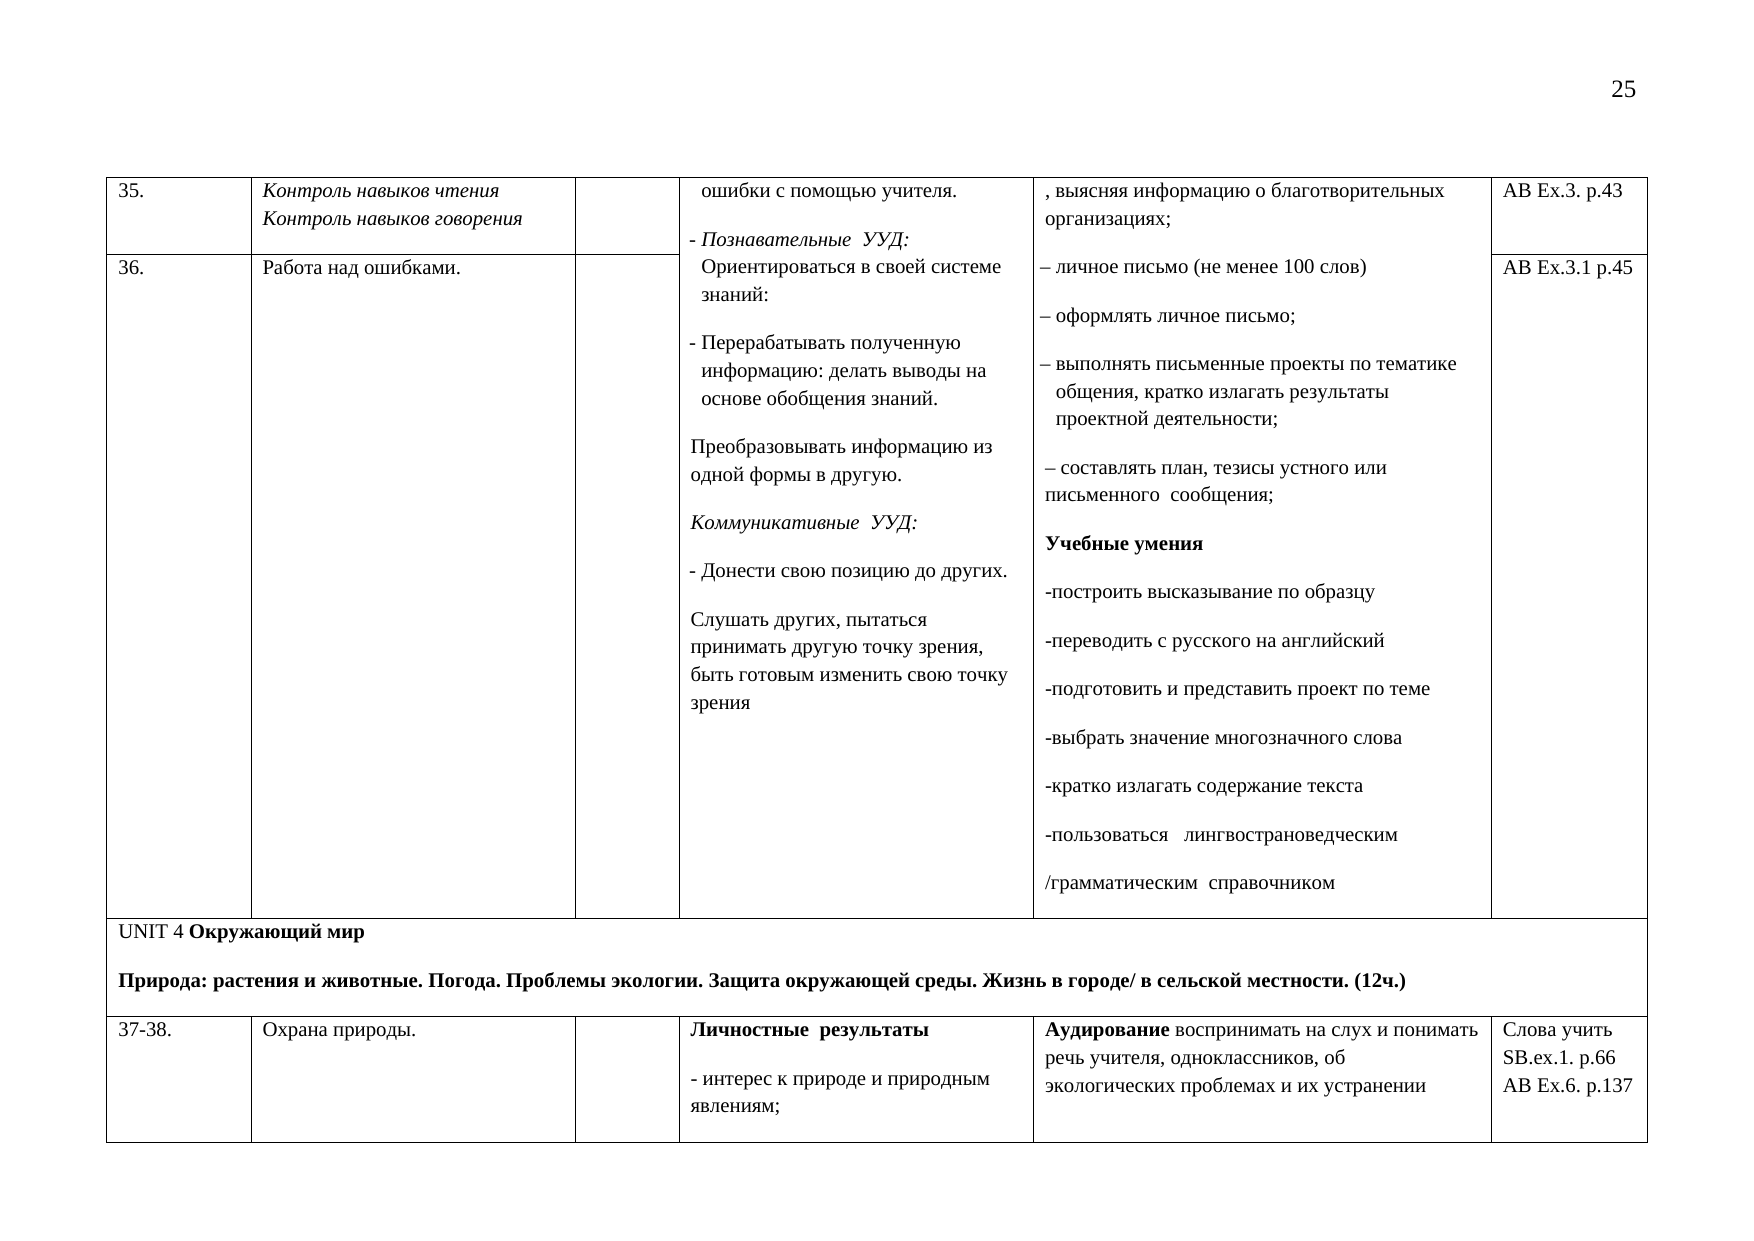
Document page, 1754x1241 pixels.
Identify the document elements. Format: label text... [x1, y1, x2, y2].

table_cell Охрана природы. [252, 1017, 575, 1142]
table_cell [576, 178, 679, 254]
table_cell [1492, 1017, 1647, 1142]
table_cell Работа над ошибками. [252, 255, 575, 918]
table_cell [1034, 1017, 1491, 1142]
table_cell AB Ex.3.1 p.45 [1492, 255, 1647, 918]
table_cell 36. [107, 255, 251, 918]
table_cell UNIT 4 Окружающий мир Природа: растения и животные. Погода. Проблемы экологии. Защита окружающей среды. Жизнь в городе/ в сельской местности. (12ч.) [107, 919, 1647, 1016]
table_cell AB Ex.3. p.43 [1492, 178, 1647, 254]
table_cell Контроль навыков чтения Контроль навыков говорения [252, 178, 575, 254]
table_cell [576, 255, 679, 918]
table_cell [680, 1017, 1033, 1142]
table_cell 37-38. [107, 1017, 251, 1142]
table_cell 35. [107, 178, 251, 254]
table_cell [576, 1017, 679, 1142]
